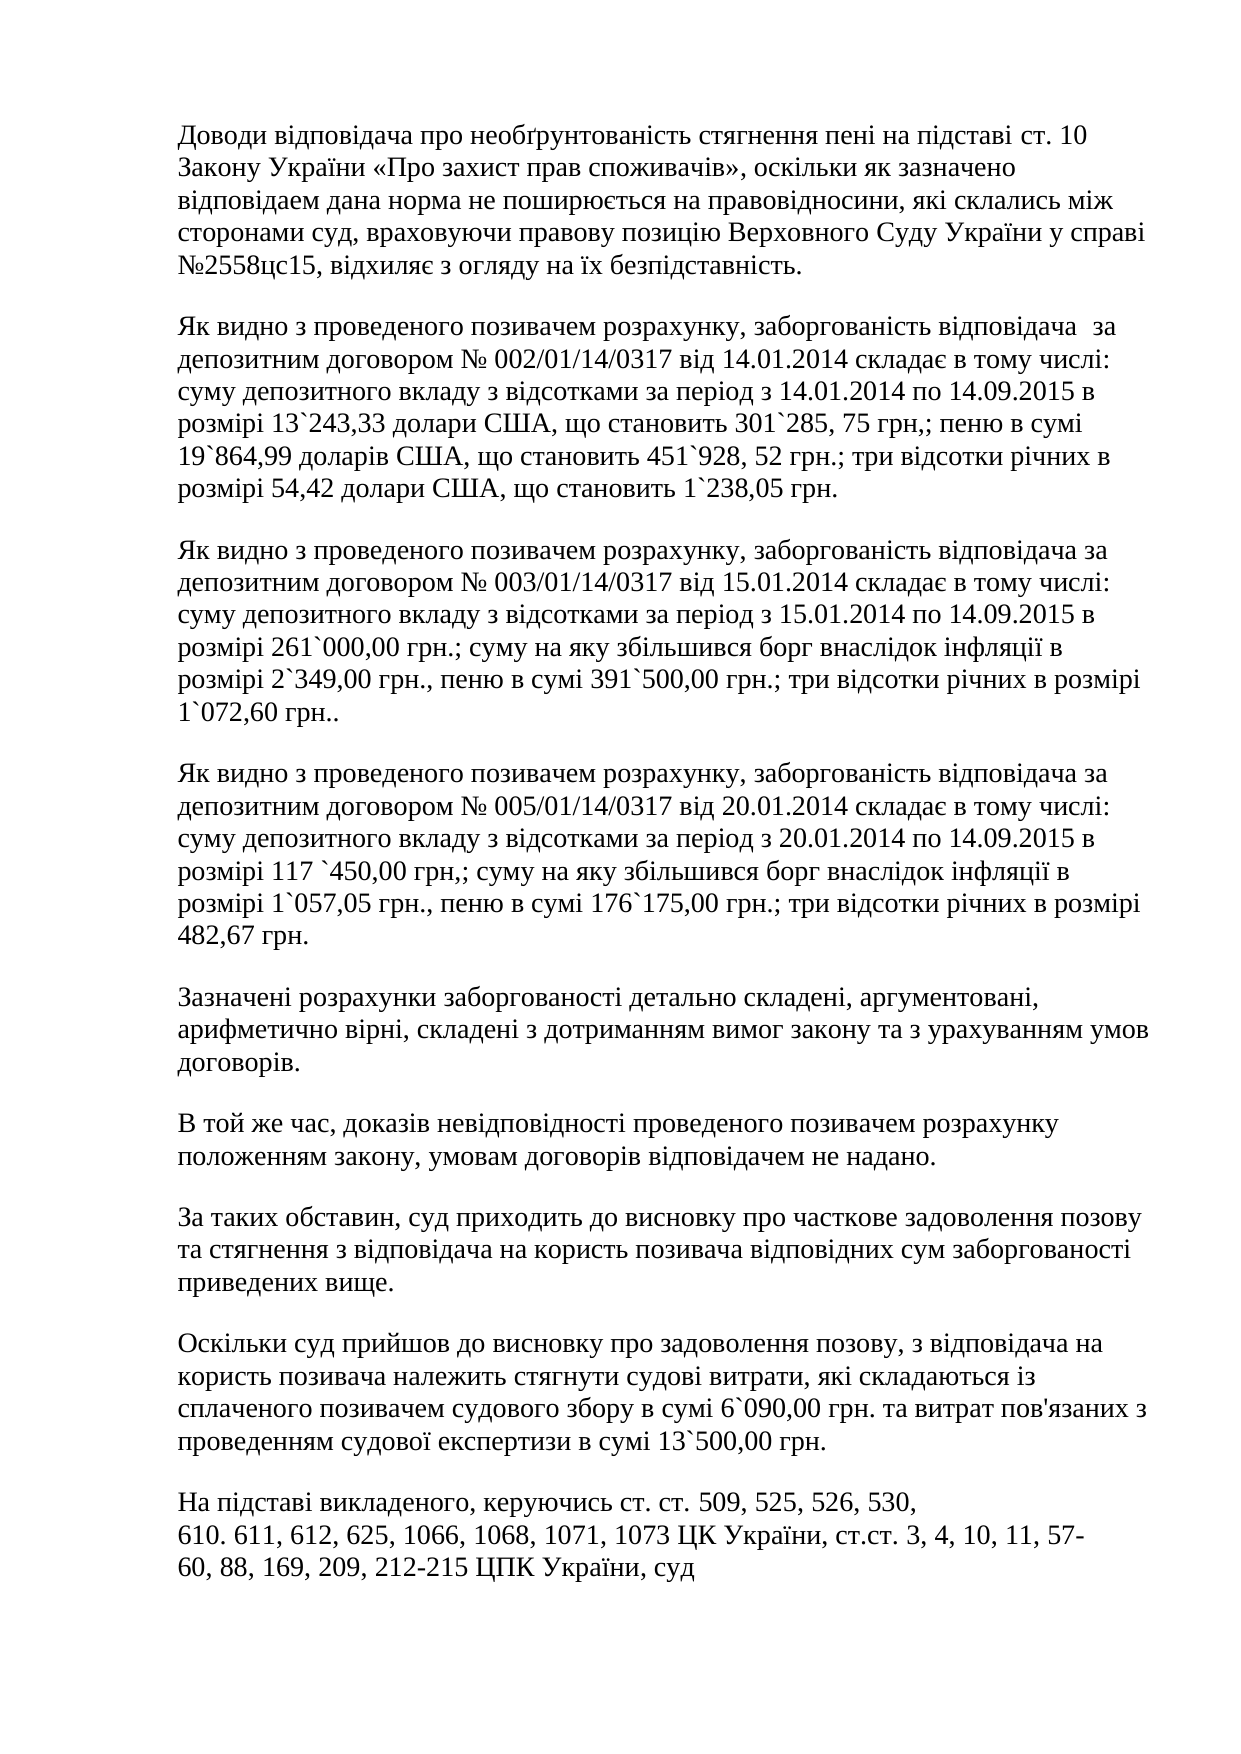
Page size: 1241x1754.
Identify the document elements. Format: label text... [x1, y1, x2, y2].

text Оскільки суд прийшов до висновку про задоволення позову, з відповідача на користь позивача належить стягнути судові витрати, які складаються із сплаченого позивачем судового збору в сумі 6`090,00 грн. та витрат пов'язаних з проведенням судової експертизи в сумі 13`500,00 грн. [177, 1327, 1152, 1456]
text За таких обставин, суд приходить до висновку про часткове задоволення позову та стягнення з відповідача на користь позивача відповідних сум заборгованості приведених вище. [177, 1200, 1152, 1297]
text Як видно з проведеного позивачем розрахунку, заборгованість відповідача за депозитним договором № 005/01/14/0317 від 20.01.2014 складає в тому числі: суму депозитного вкладу з відсотками за період з 20.01.2014 по 14.09.2015 в розмірі 117 `450,00 грн,; суму на яку збільшився борг внаслідок інфляції в розмірі 1`057,05 грн., пеню в сумі 176`175,00 грн.; три відсотки річних в розмірі 482,67 грн. [177, 756, 1152, 951]
text Як видно з проведеного позивачем розрахунку, заборгованість відповідача за депозитним договором № 003/01/14/0317 від 15.01.2014 складає в тому числі: суму депозитного вкладу з відсотками за період з 15.01.2014 по 14.09.2015 в розмірі 261`000,00 грн.; суму на яку збільшився борг внаслідок інфляції в розмірі 2`349,00 грн., пеню в сумі 391`500,00 грн.; три відсотки річних в розмірі 1`072,60 грн.. [177, 533, 1152, 727]
text Зазначені розрахунки заборгованості детально складені, аргументовані, арифметично вірні, складені з дотриманням вимог закону та з урахуванням умов договорів. [177, 980, 1152, 1077]
text В той же час, доказів невідповідності проведеного позивачем розрахунку положенням закону, умовам договорів відповідачем не надано. [177, 1106, 1152, 1171]
text Доводи відповідача про необґрунтованість стягнення пені на підставі ст. 10 Закону України «Про захист прав споживачів», оскільки як зазначено відповідаем дана норма не поширюється на правовідносини, які склались між сторонами суд, враховуючи правову позицію Верховного Суду України у справі №2558цс15, відхиляє з огляду на їх безпідставність. [177, 118, 1152, 280]
text На підставі викладеного, керуючись ст. ст. 509, 525, 526, 530, 610. 611, 612, 625, 1066, 1068, 1071, 1073 ЦК України, ст.ст. 3, 4, 10, 11, 57-60, 88, 169, 209, 212-215 ЦПК України, суд [177, 1485, 1152, 1582]
text Як видно з проведеного позивачем розрахунку, заборгованість відповідача за депозитним договором № 002/01/14/0317 від 14.01.2014 складає в тому числі: суму депозитного вкладу з відсотками за період з 14.01.2014 по 14.09.2015 в розмірі 13`243,33 долари США, що становить 301`285, 75 грн,; пеню в сумі 19`864,99 доларів США, що становить 451`928, 52 грн.; три відсотки річних в розмірі 54,42 долари США, що становить 1`238,05 грн. [177, 309, 1152, 504]
